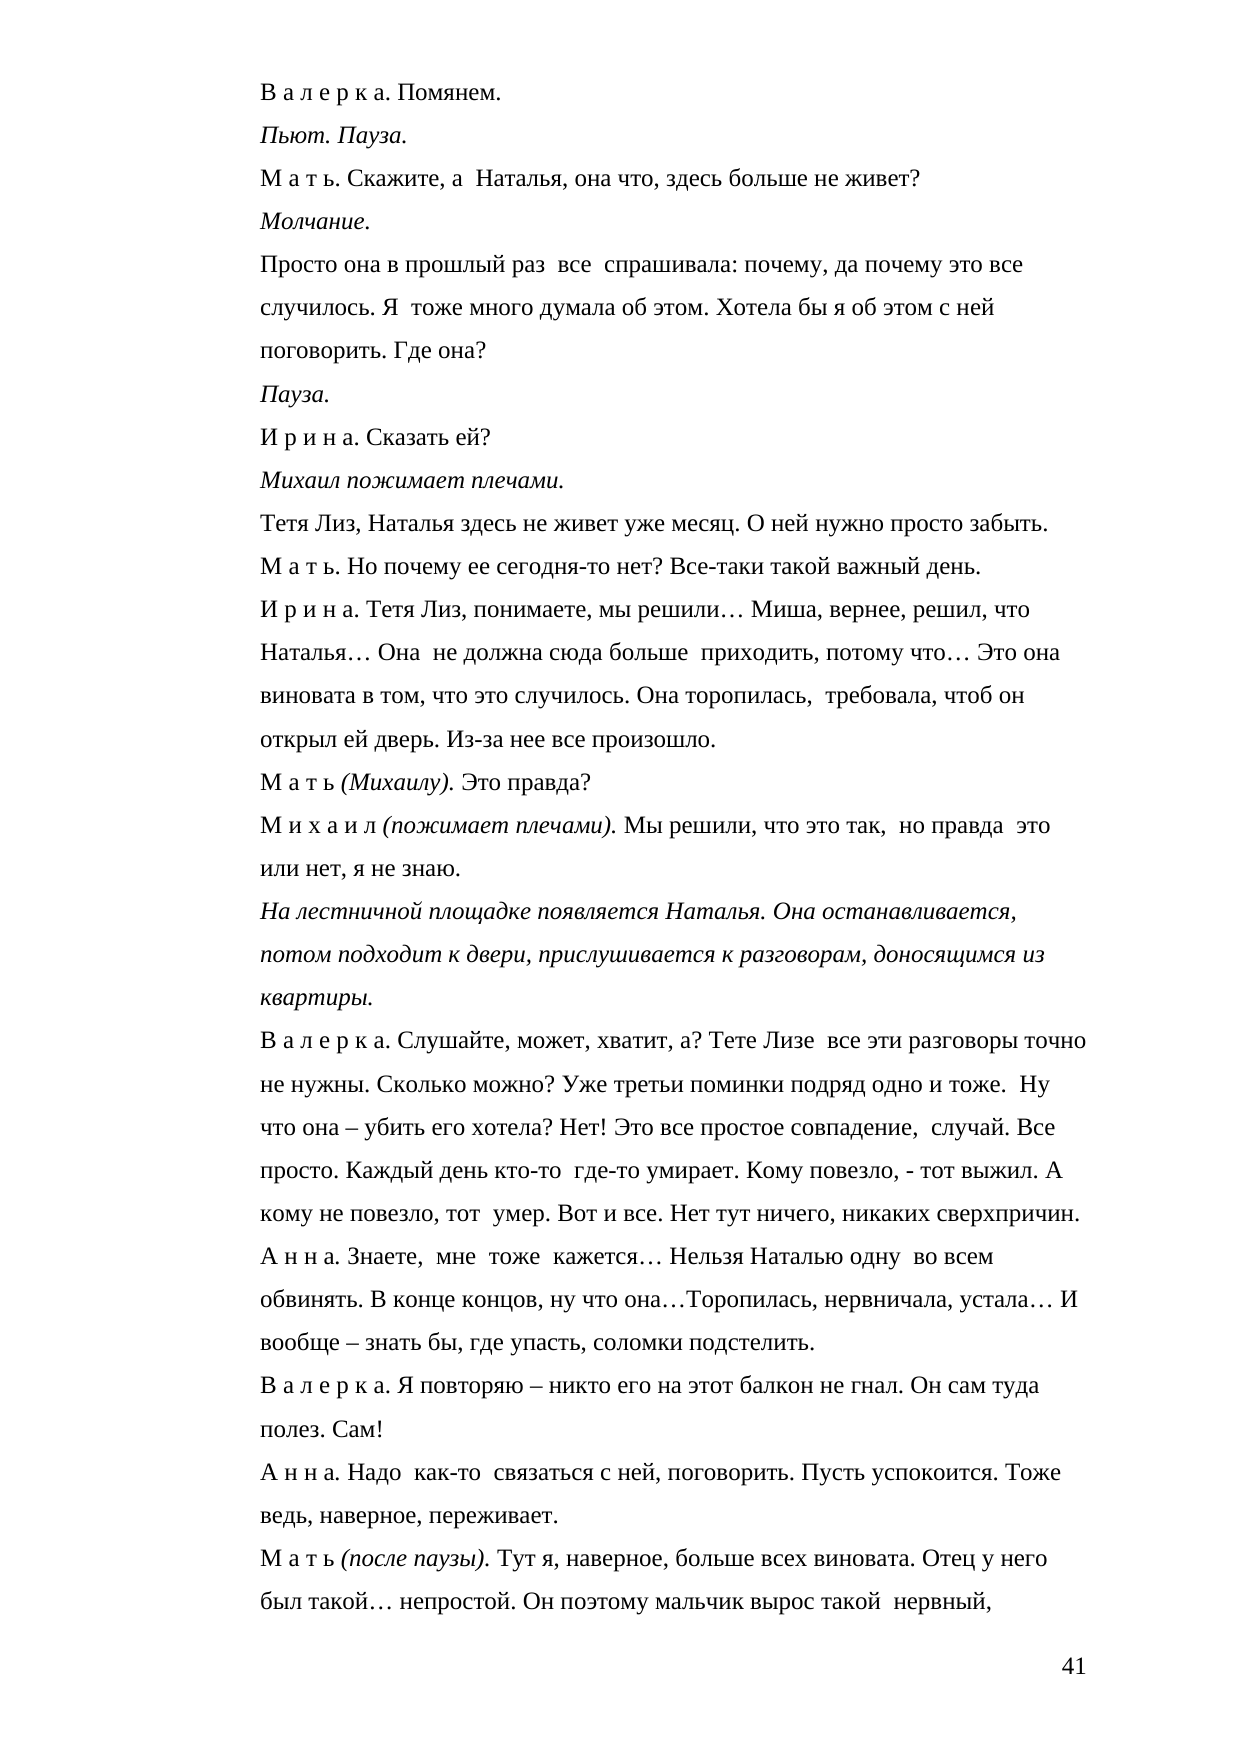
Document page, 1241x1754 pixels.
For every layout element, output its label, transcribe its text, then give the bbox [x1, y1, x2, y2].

text На лестничной площадке появляется Наталья. Она останавливается, потом подходит к двери, прислушивается к разговорам, доносящимся из квартиры. [260, 896, 1087, 1011]
text В а л е р к а. Помянем. [260, 77, 1087, 106]
text М а т ь (Михаилу). Это правда? [260, 767, 1087, 796]
text М и х а и л (пожимает плечами). Мы решили, что это так, но правда это или нет, я не знаю. [260, 810, 1087, 882]
text М а т ь. Но почему ее сегодня-то нет? Все-таки такой важный день. [260, 551, 1087, 580]
text Молчание. [260, 206, 1087, 235]
text И р и н а. Тетя Лиз, понимаете, мы решили… Миша, вернее, решил, что Наталья… Она не должна сюда больше приходить, потому что… Это она виновата в том, что это случилось. Она торопилась, требовала, чтоб он открыл ей дверь. Из-за нее все произошло. [260, 594, 1087, 752]
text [260, 1543, 1087, 1615]
text Пауза. [260, 379, 1087, 407]
text Просто она в прошлый раз все спрашивала: почему, да почему это все случилось. Я тоже много думала об этом. Хотела бы я об этом с ней поговорить. Где она? [260, 249, 1087, 364]
text В а л е р к а. Я повторяю – никто его на этот балкон не гнал. Он сам туда полез. Сам! [260, 1371, 1087, 1442]
text А н н а. Надо как-то связаться с ней, поговорить. Пусть успокоится. Тоже ведь, наверное, переживает. [260, 1457, 1087, 1529]
text М а т ь. Скажите, а Наталья, она что, здесь больше не живет? [260, 163, 1087, 192]
text И р и н а. Сказать ей? [260, 422, 1087, 451]
text Пьют. Пауза. [260, 120, 1087, 149]
text В а л е р к а. Слушайте, может, хватит, а? Тете Лизе все эти разговоры точно не нужны. Сколько можно? Уже третьи поминки подряд одно и тоже. Ну что она – убить его хотела? Нет! Это все простое совпадение, случай. Все просто. Каждый день кто-то где-то умирает. Кому повезло, - тот выжил. А кому не повезло, тот умер. Вот и все. Нет тут ничего, никаких сверхпричин. А н н а. Знаете, мне тоже кажется… Нельзя Наталью одну во всем обвинять. В конце концов, ну что она…Торопилась, нервничала, устала… И вообще – знать бы, где упасть, соломки подстелить. [260, 1026, 1087, 1356]
text Михаил пожимает плечами. [260, 465, 1087, 494]
text Тетя Лиз, Наталья здесь не живет уже месяц. О ней нужно просто забыть. [260, 508, 1087, 537]
